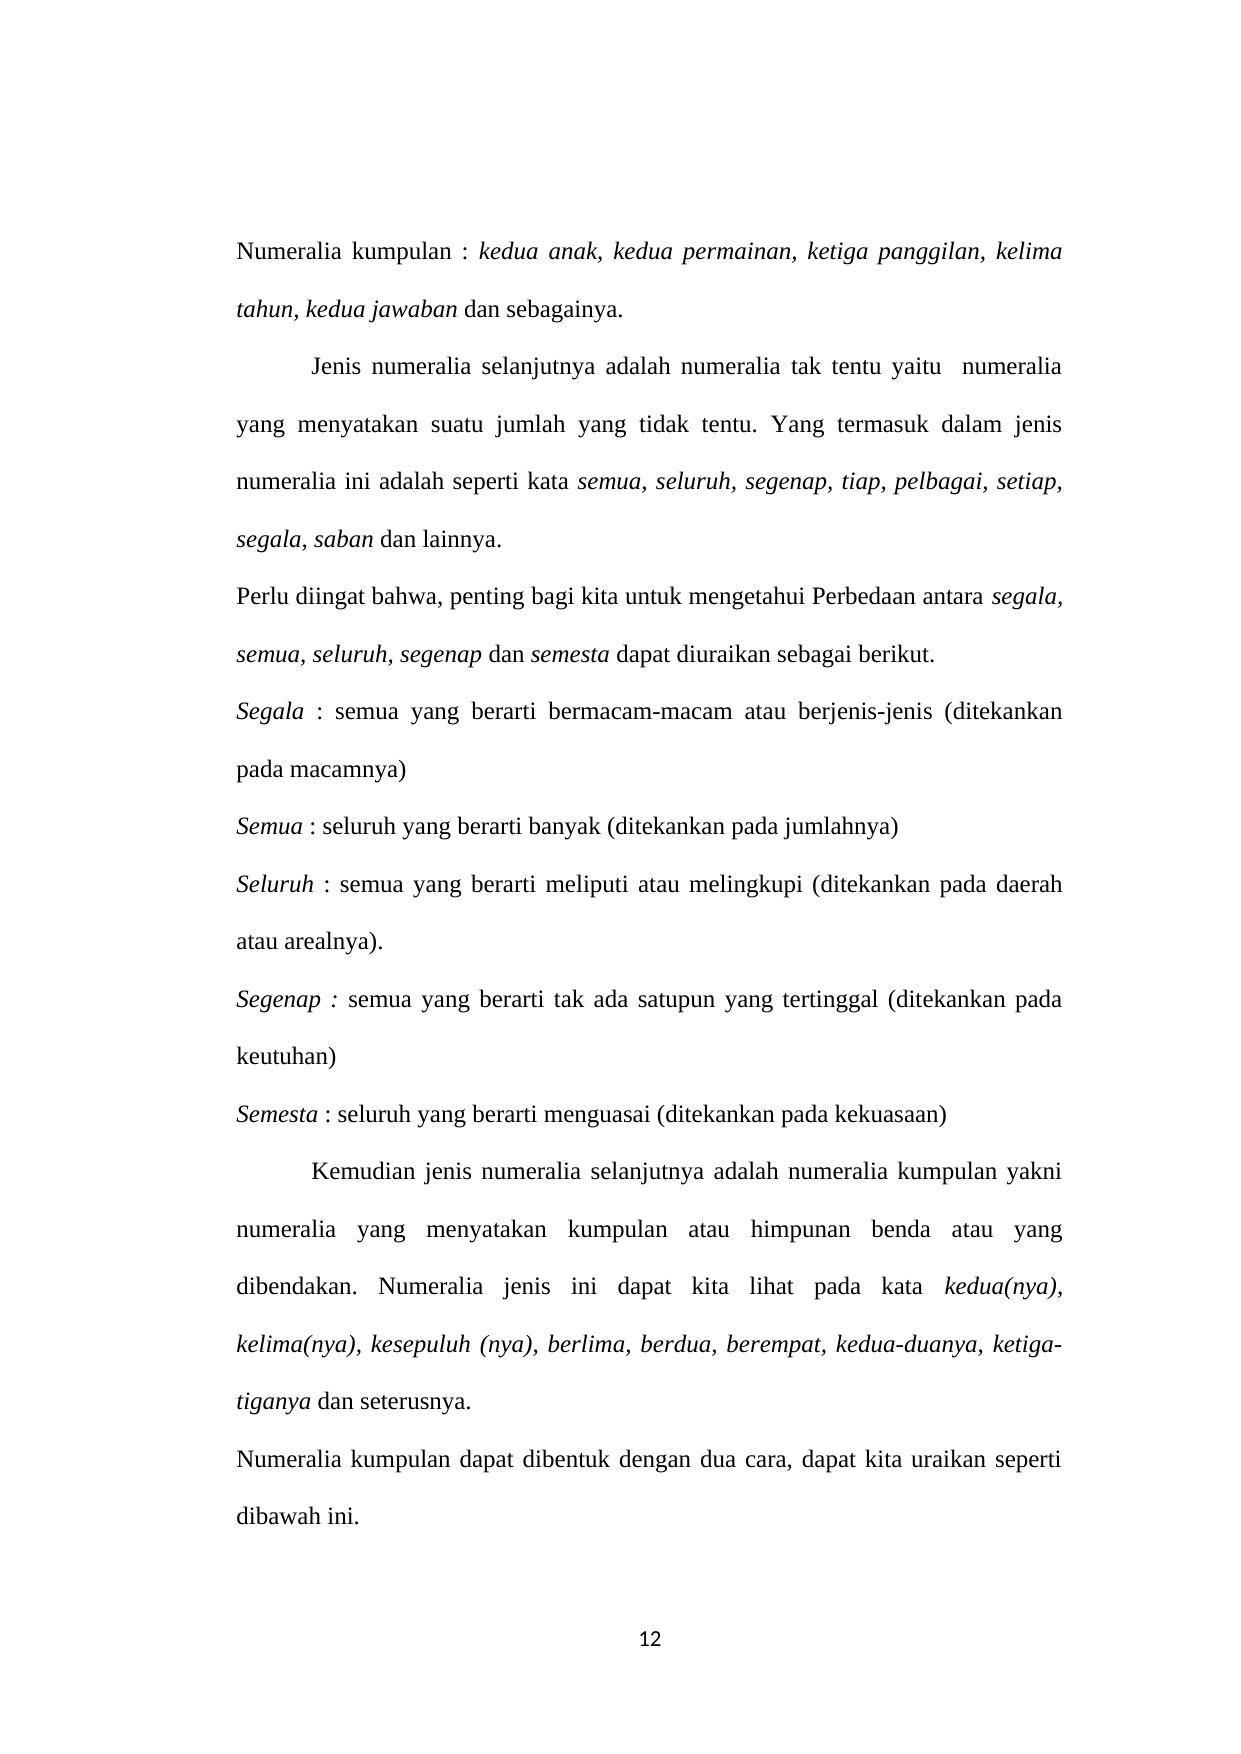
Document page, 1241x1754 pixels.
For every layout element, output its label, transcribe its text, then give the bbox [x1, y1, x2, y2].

list Segenap : semua yang berarti tak ada satupun yang tertinggal (ditekankan pada keutuhan) [236, 984, 1063, 1070]
list Perlu diingat bahwa, penting bagi kita untuk mengetahui Perbedaan antara segala, semua, seluruh, segenap dan semesta dapat diuraikan sebagai berikut. [236, 581, 1063, 667]
list Semesta : seluruh yang berarti menguasai (ditekankan pada kekuasaan) [236, 1099, 1063, 1127]
list Semua : seluruh yang berarti banyak (ditekankan pada jumlahnya) [236, 811, 1063, 840]
list Segala : semua yang berarti bermacam-macam atau berjenis-jenis (ditekankan pada macamnya) [236, 696, 1063, 782]
list Jenis numeralia selanjutnya adalah numeralia tak tentu yaitu numeralia yang menyatakan suatu jumlah yang tidak tentu. Yang termasuk dalam jenis numeralia ini adalah seperti kata semua, seluruh, segenap, tiap, pelbagai, setiap, segala, saban dan lainnya. [236, 351, 1063, 552]
list Numeralia kumpulan : kedua anak, kedua permainan, ketiga panggilan, kelima tahun, kedua jawaban dan sebagainya. [236, 236, 1063, 322]
list Kemudian jenis numeralia selanjutnya adalah numeralia kumpulan yakni numeralia yang menyatakan kumpulan atau himpunan benda atau yang dibendakan. Numeralia jenis ini dapat kita lihat pada kata kedua(nya), kelima(nya), kesepuluh (nya), berlima, berdua, berempat, kedua-duanya, ketiga-tiganya dan seterusnya. [236, 1156, 1063, 1415]
list Numeralia kumpulan dapat dibentuk dengan dua cara, dapat kita uraikan seperti dibawah ini. [236, 1444, 1063, 1530]
list Seluruh : semua yang berarti meliputi atau melingkupi (ditekankan pada daerah atau arealnya). [236, 869, 1063, 955]
